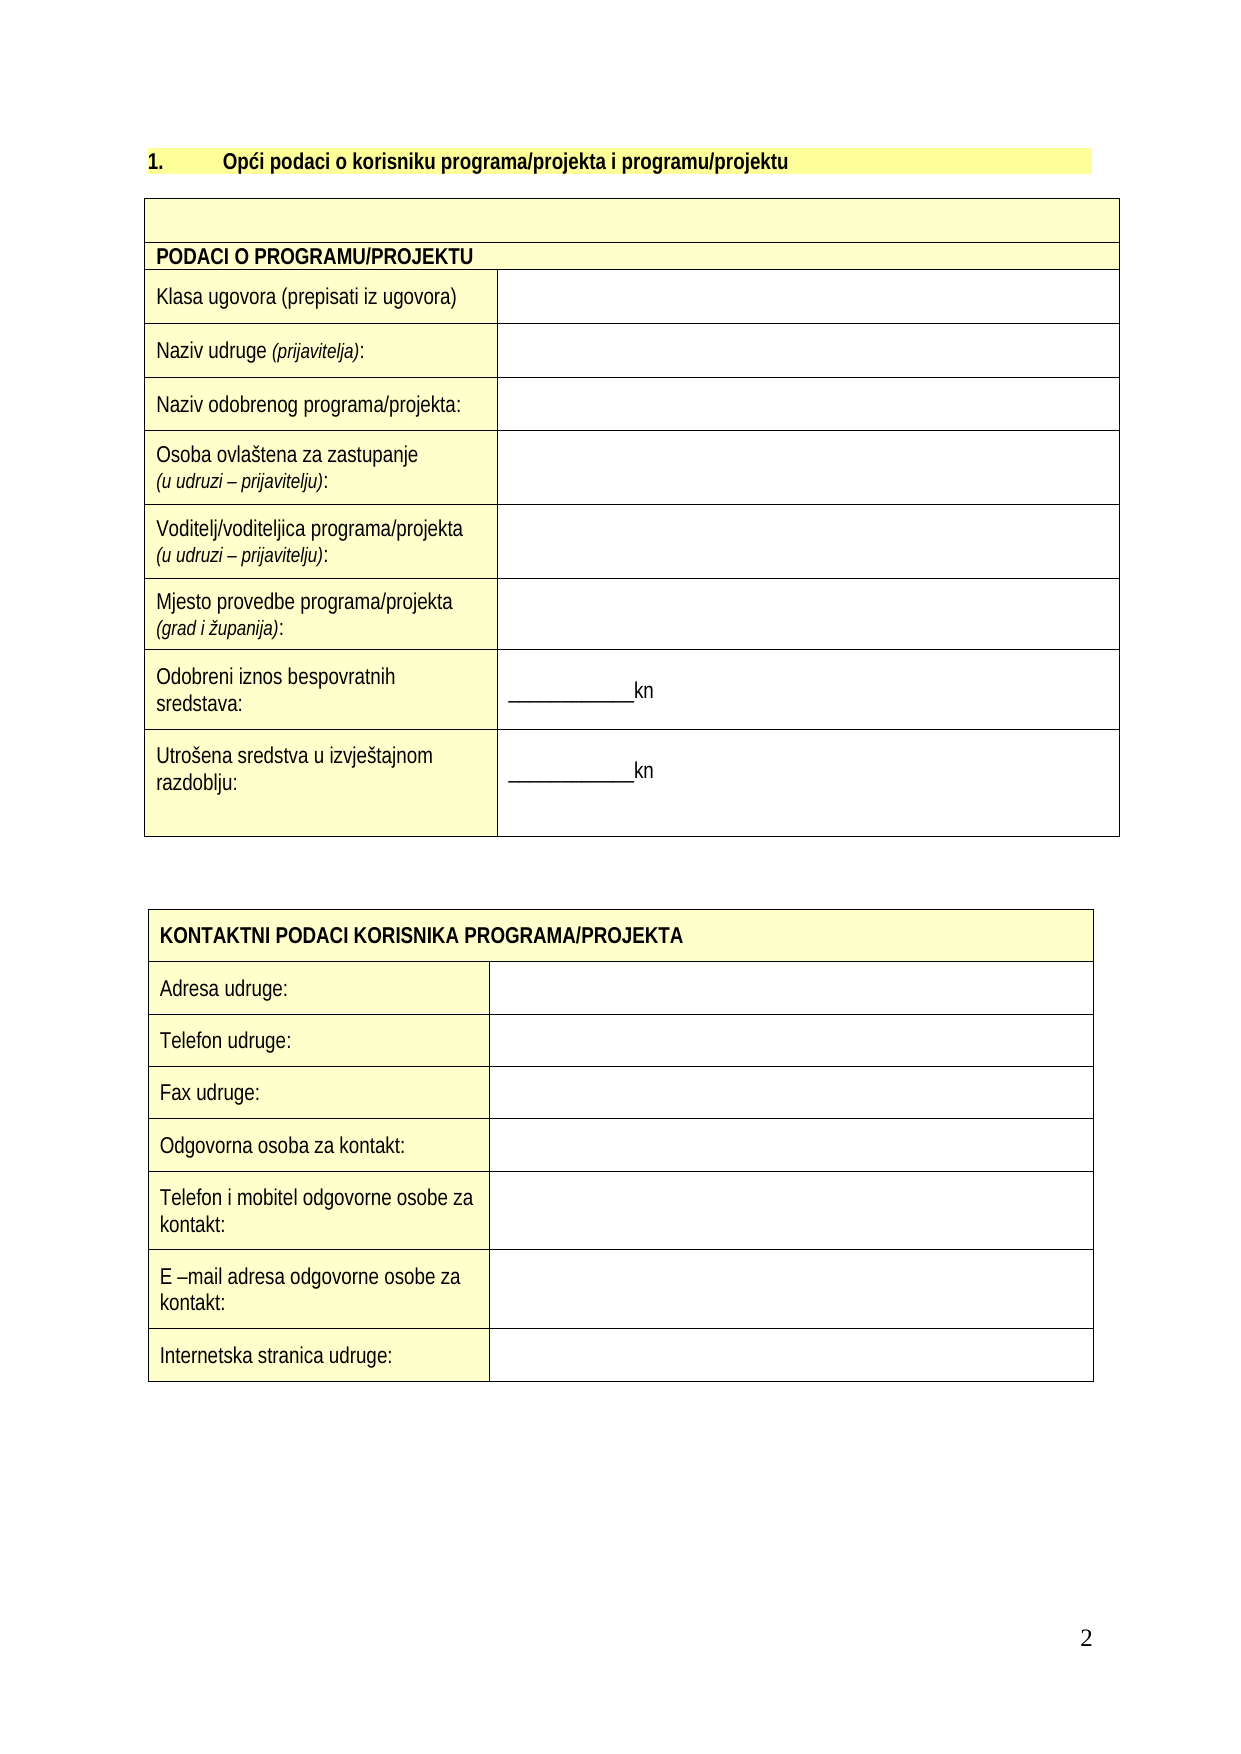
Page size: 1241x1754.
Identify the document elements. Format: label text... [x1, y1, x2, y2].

table_header [145, 199, 1119, 242]
table_cell PODACI O PROGRAMU/PROJEKTU [145, 243, 1119, 269]
table_cell ____________kn [498, 730, 1119, 836]
table_cell Voditelj/voditeljica programa/projekta (u udruzi – prijavitelju): [145, 505, 497, 578]
table_cell [490, 1172, 1093, 1249]
table_cell Naziv odobrenog programa/projekta: [145, 378, 497, 430]
table_cell Osoba ovlaštena za zastupanje (u udruzi – prijavitelju): [145, 431, 497, 504]
table_cell Naziv udruge (prijavitelja): [145, 324, 497, 377]
table_cell Odgovorna osoba za kontakt: [149, 1119, 489, 1171]
table_cell Internetska stranica udruge: [149, 1329, 489, 1381]
table_cell [490, 1015, 1093, 1066]
table_cell [490, 962, 1093, 1013]
table_cell [490, 1119, 1093, 1171]
table_cell [498, 270, 1119, 323]
table_cell [490, 1329, 1093, 1381]
table_cell [498, 579, 1119, 649]
table_cell Adresa udruge: [149, 962, 489, 1013]
table_cell [498, 431, 1119, 504]
table_cell Odobreni iznos bespovratnih sredstava: [145, 650, 497, 729]
table_cell Utrošena sredstva u izvještajnom razdoblju: [145, 730, 497, 836]
table_cell Telefon i mobitel odgovorne osobe za kontakt: [149, 1172, 489, 1249]
table_cell Telefon udruge: [149, 1015, 489, 1066]
table_cell [490, 1067, 1093, 1118]
table_cell [498, 505, 1119, 578]
table_cell Fax udruge: [149, 1067, 489, 1118]
table_cell [498, 324, 1119, 377]
table_cell E –mail adresa odgovorne osobe za kontakt: [149, 1250, 489, 1328]
table_cell [498, 378, 1119, 430]
table_cell ____________kn [498, 650, 1119, 729]
list Opći podaci o korisniku programa/projekta i programu/projektu [148, 148, 1092, 174]
table_cell [490, 1250, 1093, 1328]
table_cell Klasa ugovora (prepisati iz ugovora) [145, 270, 497, 323]
table_header KONTAKTNI PODACI KORISNIKA PROGRAMA/PROJEKTA [149, 910, 1093, 961]
table_cell Mjesto provedbe programa/projekta (grad i županija): [145, 579, 497, 649]
